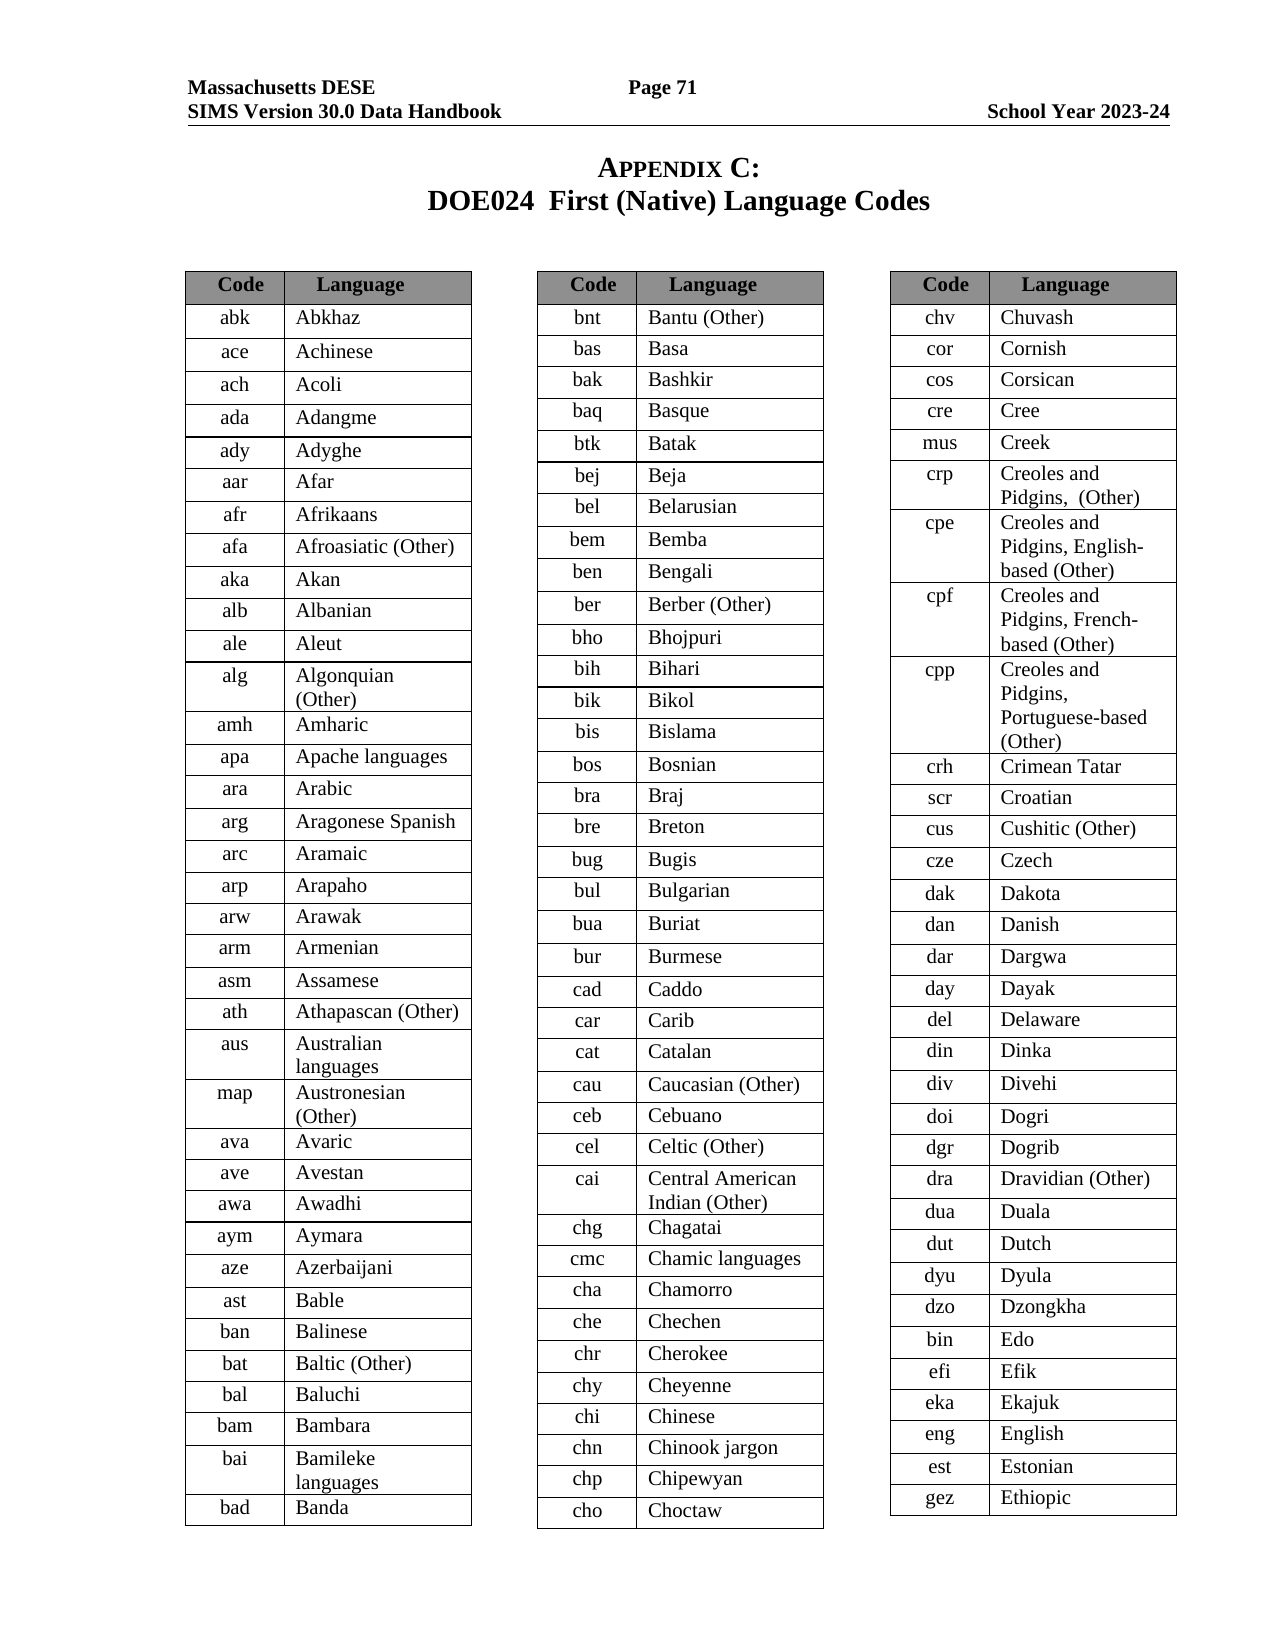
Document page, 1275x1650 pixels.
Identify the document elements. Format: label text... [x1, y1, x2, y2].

subtitle Appendix C: DOE024 First (Native) Language Codes [187, 150, 1170, 217]
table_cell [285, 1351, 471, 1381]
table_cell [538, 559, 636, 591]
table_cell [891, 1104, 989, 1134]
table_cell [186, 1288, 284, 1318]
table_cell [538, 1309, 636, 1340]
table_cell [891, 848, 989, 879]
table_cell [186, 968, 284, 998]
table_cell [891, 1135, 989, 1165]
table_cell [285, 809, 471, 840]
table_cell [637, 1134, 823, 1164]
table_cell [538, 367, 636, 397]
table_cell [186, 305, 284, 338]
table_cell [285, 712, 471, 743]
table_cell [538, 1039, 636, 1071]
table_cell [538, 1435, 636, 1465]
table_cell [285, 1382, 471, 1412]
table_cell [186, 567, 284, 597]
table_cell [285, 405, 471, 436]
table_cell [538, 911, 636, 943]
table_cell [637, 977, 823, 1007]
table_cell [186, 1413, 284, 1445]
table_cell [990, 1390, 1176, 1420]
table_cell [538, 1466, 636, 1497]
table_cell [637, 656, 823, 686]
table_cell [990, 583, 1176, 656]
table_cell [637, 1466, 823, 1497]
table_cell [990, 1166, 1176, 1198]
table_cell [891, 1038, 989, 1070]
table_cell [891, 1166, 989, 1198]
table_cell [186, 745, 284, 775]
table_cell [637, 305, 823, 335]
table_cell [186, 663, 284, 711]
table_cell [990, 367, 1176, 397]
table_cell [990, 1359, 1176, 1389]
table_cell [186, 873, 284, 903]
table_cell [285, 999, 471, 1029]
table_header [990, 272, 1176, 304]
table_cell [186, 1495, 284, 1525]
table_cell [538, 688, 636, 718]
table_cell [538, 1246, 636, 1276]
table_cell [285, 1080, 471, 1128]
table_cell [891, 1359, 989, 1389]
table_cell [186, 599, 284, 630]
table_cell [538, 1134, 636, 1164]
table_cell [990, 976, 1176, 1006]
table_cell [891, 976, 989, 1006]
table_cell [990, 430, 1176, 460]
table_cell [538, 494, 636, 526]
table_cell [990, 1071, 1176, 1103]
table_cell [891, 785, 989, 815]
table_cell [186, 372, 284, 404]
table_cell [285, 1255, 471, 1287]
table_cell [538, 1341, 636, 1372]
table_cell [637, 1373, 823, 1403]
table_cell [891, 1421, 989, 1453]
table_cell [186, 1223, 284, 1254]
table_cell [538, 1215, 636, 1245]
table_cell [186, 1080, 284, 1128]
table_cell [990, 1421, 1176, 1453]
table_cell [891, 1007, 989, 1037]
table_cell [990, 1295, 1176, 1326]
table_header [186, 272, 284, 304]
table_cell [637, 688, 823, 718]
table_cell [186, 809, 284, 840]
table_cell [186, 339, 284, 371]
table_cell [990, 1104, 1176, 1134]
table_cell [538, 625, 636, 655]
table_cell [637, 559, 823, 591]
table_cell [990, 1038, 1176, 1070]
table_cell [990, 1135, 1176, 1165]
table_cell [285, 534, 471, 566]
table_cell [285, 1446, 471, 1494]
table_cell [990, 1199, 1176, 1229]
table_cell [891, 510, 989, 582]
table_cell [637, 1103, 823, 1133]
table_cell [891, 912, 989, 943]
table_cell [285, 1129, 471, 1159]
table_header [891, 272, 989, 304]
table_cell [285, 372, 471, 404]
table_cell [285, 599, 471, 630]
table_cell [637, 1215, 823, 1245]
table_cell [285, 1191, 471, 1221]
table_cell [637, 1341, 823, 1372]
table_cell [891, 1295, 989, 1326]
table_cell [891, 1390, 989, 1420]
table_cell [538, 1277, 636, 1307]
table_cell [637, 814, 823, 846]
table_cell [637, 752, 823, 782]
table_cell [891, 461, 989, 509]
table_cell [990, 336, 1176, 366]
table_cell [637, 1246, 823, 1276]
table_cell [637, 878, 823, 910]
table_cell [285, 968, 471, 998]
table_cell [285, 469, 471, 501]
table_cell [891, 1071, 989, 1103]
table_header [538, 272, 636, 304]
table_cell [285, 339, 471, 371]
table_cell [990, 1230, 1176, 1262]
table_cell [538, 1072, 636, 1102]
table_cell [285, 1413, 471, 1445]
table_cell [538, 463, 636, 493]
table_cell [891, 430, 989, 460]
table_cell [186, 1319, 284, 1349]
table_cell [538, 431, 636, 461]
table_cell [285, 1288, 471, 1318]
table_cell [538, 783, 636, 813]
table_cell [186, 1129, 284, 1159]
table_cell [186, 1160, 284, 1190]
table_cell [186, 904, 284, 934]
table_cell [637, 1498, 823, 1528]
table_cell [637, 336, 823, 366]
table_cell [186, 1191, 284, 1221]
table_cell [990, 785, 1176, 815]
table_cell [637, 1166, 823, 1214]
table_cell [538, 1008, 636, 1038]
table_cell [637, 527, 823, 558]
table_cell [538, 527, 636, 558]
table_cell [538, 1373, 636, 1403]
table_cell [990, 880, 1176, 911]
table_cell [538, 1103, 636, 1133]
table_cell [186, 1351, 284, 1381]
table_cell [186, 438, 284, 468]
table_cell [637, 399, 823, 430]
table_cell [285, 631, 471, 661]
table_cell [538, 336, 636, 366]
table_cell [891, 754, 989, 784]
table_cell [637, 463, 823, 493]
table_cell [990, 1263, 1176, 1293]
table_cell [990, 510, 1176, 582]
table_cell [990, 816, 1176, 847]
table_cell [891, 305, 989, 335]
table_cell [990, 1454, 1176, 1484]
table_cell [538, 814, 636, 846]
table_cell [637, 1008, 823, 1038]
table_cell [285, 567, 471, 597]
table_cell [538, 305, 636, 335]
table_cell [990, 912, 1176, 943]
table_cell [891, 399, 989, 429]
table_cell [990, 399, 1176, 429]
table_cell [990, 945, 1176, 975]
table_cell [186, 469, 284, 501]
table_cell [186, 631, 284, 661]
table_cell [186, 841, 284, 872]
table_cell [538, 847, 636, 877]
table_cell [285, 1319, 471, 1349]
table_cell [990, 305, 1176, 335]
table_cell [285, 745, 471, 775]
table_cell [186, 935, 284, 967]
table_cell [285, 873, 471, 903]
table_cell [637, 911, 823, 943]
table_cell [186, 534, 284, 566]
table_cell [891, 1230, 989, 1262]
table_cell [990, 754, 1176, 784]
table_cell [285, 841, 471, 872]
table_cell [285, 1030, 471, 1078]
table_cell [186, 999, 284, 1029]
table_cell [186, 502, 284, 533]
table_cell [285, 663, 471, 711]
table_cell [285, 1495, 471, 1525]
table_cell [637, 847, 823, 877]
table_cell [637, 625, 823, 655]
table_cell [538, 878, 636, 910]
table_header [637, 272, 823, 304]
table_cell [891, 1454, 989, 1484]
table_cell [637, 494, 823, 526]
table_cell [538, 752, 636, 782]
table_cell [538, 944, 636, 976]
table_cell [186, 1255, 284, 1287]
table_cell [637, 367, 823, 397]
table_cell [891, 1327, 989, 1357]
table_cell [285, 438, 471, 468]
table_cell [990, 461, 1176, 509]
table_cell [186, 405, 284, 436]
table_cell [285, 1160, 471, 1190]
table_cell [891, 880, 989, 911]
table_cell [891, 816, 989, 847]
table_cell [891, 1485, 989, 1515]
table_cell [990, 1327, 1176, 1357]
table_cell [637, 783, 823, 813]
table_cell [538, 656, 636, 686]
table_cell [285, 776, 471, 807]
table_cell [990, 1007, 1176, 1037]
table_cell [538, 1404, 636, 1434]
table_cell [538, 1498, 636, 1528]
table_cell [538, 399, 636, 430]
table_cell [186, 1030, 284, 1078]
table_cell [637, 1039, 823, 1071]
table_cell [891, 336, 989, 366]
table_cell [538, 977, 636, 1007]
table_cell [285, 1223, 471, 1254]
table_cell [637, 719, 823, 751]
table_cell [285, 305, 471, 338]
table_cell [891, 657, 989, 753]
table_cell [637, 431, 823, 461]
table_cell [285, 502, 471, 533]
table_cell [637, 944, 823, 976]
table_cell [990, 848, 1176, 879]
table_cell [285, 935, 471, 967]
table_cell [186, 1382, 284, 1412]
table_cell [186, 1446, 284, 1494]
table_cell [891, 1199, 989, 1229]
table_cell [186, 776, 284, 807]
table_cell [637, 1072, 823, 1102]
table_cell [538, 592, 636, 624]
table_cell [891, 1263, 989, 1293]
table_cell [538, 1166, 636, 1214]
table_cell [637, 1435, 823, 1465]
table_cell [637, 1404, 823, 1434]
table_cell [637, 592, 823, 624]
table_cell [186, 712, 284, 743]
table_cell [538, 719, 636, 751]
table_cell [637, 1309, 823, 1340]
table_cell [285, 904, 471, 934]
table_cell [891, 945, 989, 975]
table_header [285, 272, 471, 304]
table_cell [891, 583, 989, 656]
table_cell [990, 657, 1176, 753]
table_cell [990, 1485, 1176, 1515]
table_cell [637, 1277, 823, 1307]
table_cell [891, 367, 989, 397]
